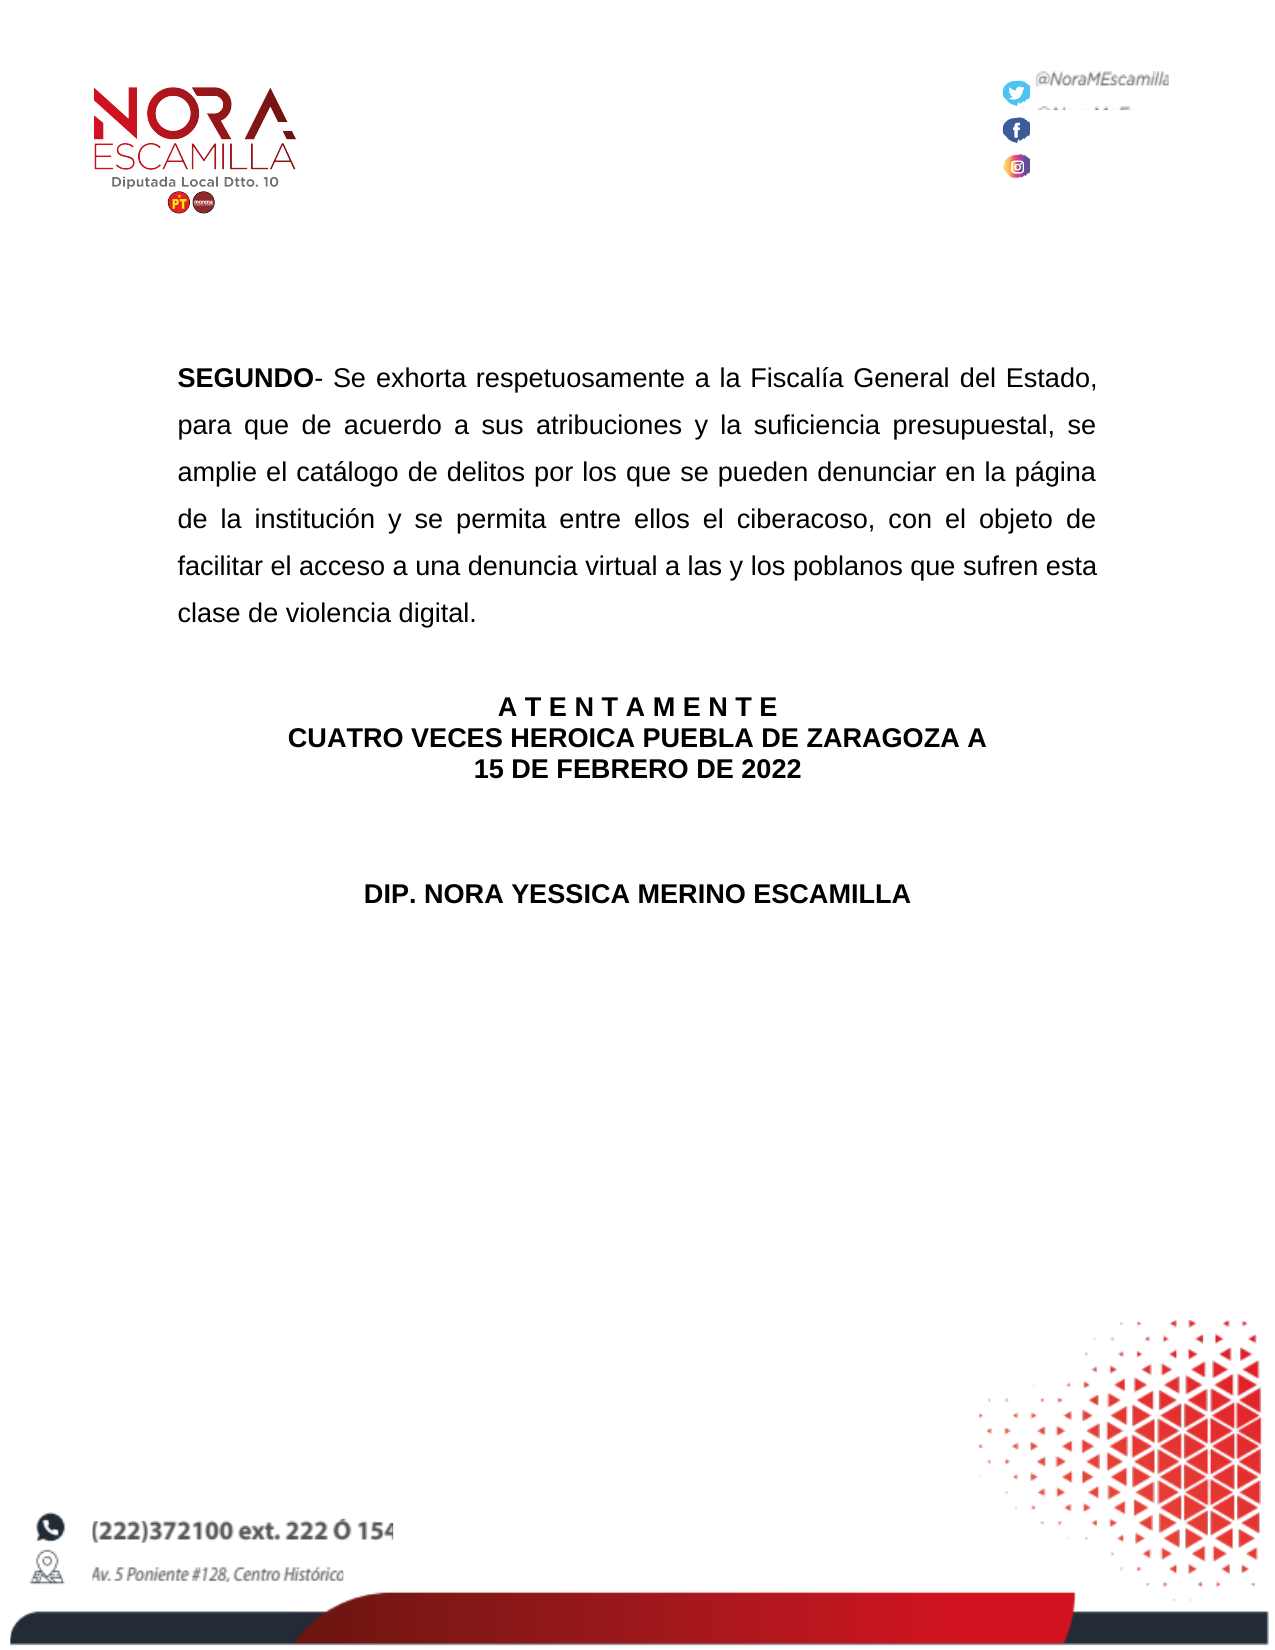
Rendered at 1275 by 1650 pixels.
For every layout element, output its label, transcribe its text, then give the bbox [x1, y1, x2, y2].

text CUATRO VECES HEROICA PUEBLA DE ZARAGOZA A [177, 722, 1098, 753]
picture [1002, 80, 1030, 177]
text DIP. NORA YESSICA MERINO ESCAMILLA [177, 878, 1098, 909]
text SEGUNDO- Se exhorta respetuosamente a la Fiscalía General del Estado, para que de acuerdo a sus atribuciones y la suficiencia presupuestal, se amplie el catálogo de delitos por los que se pueden denunciar en la página de la institución y se permita entre ellos el ciberacoso, con el objeto de facilitar el acceso a una denuncia virtual a las y los poblanos que sufren esta clase de violencia digital. [177, 362, 1098, 628]
picture [89, 83, 300, 217]
text A T E N T A M E N T E [177, 691, 1098, 722]
text 15 DE FEBRERO DE 2022 [177, 753, 1098, 784]
